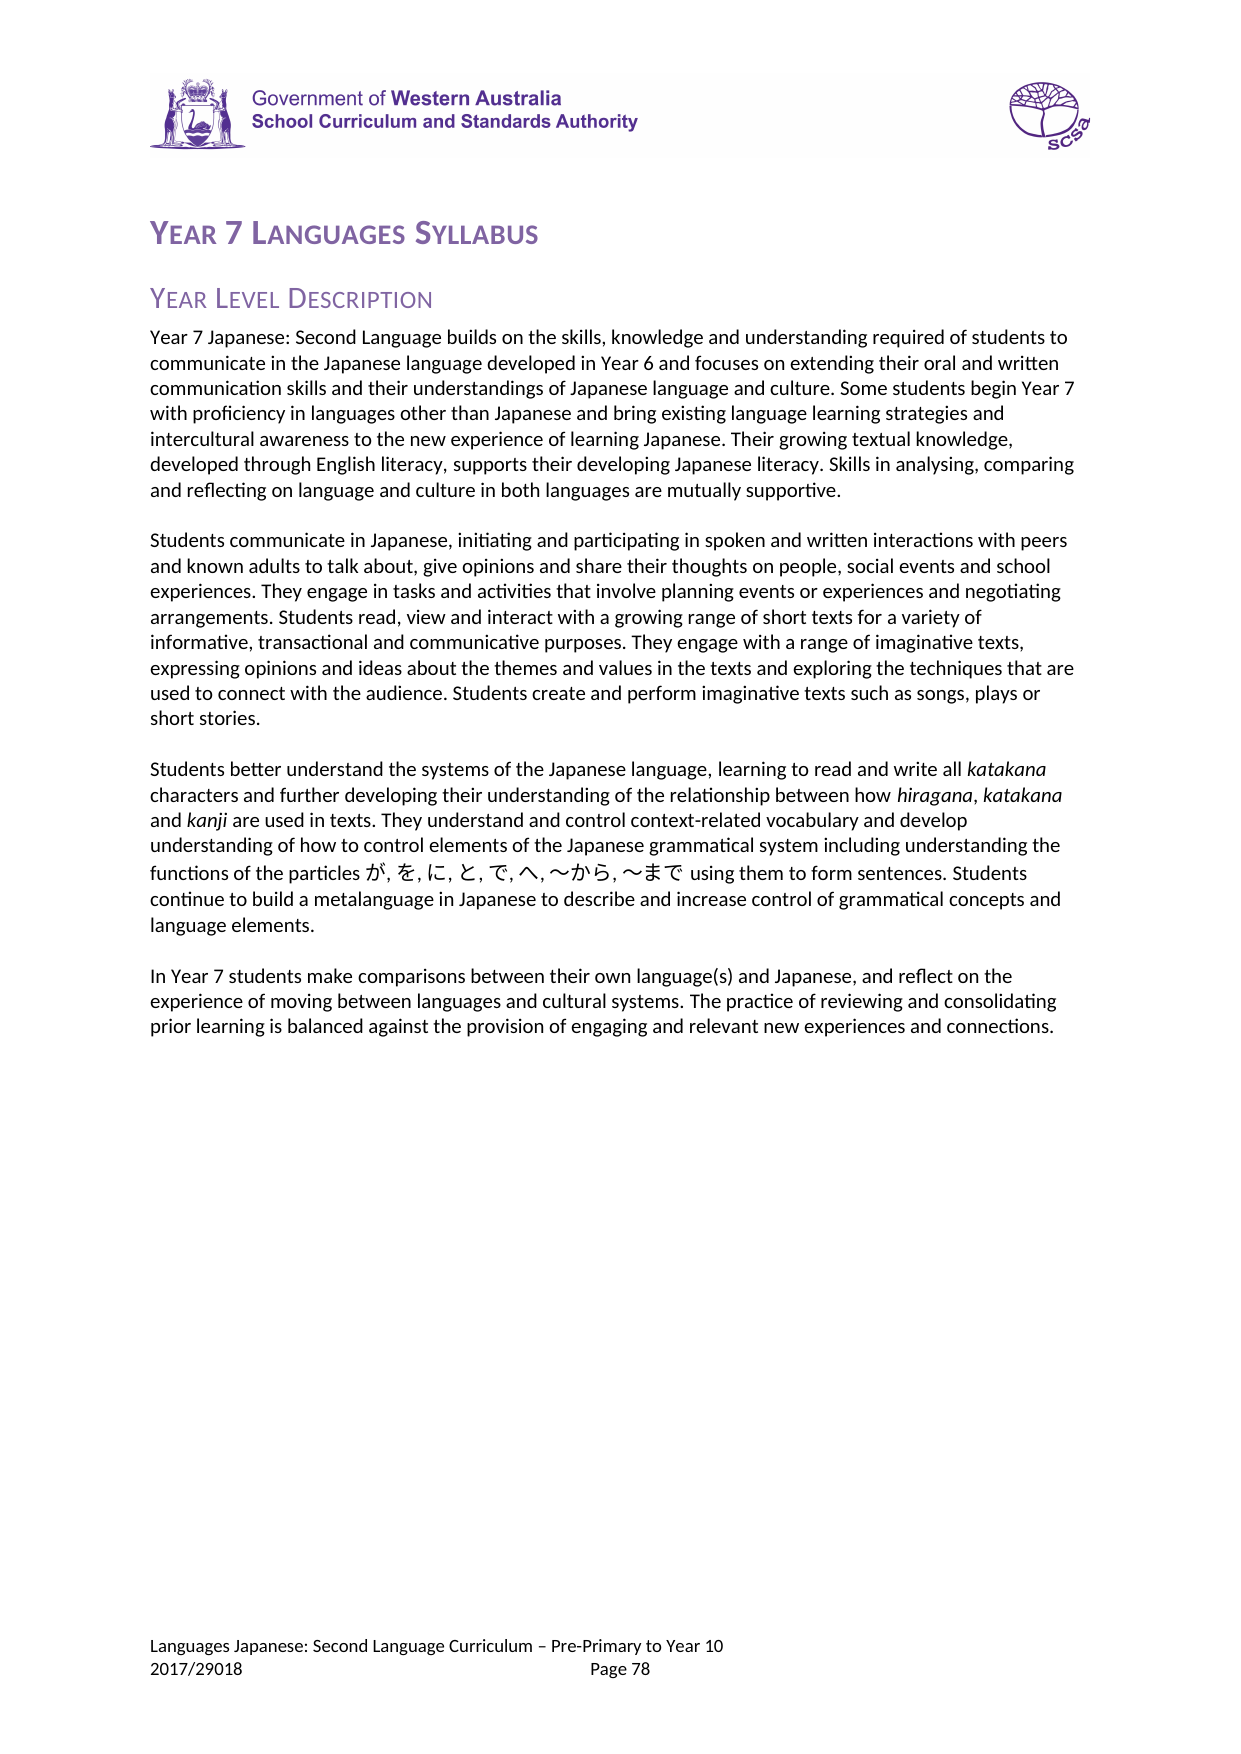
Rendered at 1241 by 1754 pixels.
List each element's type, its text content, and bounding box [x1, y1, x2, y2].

text Year Level Description [150, 278, 1090, 316]
text Students communicate in Japanese, initiating and participating in spoken and written interactions with peers and known adults to talk about, give opinions and share their thoughts on people, social events and school experiences. They engage in tasks and activities that involve planning events or experiences and negotiating arrangements. Students read, view and interact with a growing range of short texts for a variety of informative, transactional and communicative purposes. They engage with a range of imaginative texts, expressing opinions and ideas about the themes and values in the texts and exploring the techniques that are used to connect with the audience. Students create and perform imaginative texts such as songs, plays or short stories. [150, 528, 1090, 731]
text Year 7 Japanese: Second Language builds on the skills, knowledge and understanding required of students to communicate in the Japanese language developed in Year 6 and focuses on extending their oral and written communication skills and their understandings of Japanese language and culture. Some students begin Year 7 with proficiency in languages other than Japanese and bring existing language learning strategies and intercultural awareness to the new experience of learning Japanese. Their growing textual knowledge, developed through English literacy, supports their developing Japanese literacy. Skills in analysing, comparing and reflecting on language and culture in both languages are mutually supportive. [150, 324, 1090, 502]
subtitle Year 7 Languages Syllabus [150, 210, 1090, 253]
text In Year 7 students make comparisons between their own language(s) and Japanese, and reflect on the experience of moving between languages and cultural systems. The practice of reviewing and consolidating prior learning is balanced against the provision of engaging and relevant new experiences and connections. [150, 963, 1090, 1039]
text Students better understand the systems of the Japanese language, learning to read and write all katakana characters and further developing their understanding of the relationship between how hiragana, katakana and kanji are used in texts. They understand and control context-related vocabulary and develop understanding of how to control elements of the Japanese grammatical system including understanding the functions of the particles が, を, に, と, で, へ, ～から, ～まで using them to form sentences. Students continue to build a metalanguage in Japanese to describe and increase control of grammatical concepts and language elements. [150, 756, 1090, 937]
picture [150, 73, 1091, 158]
